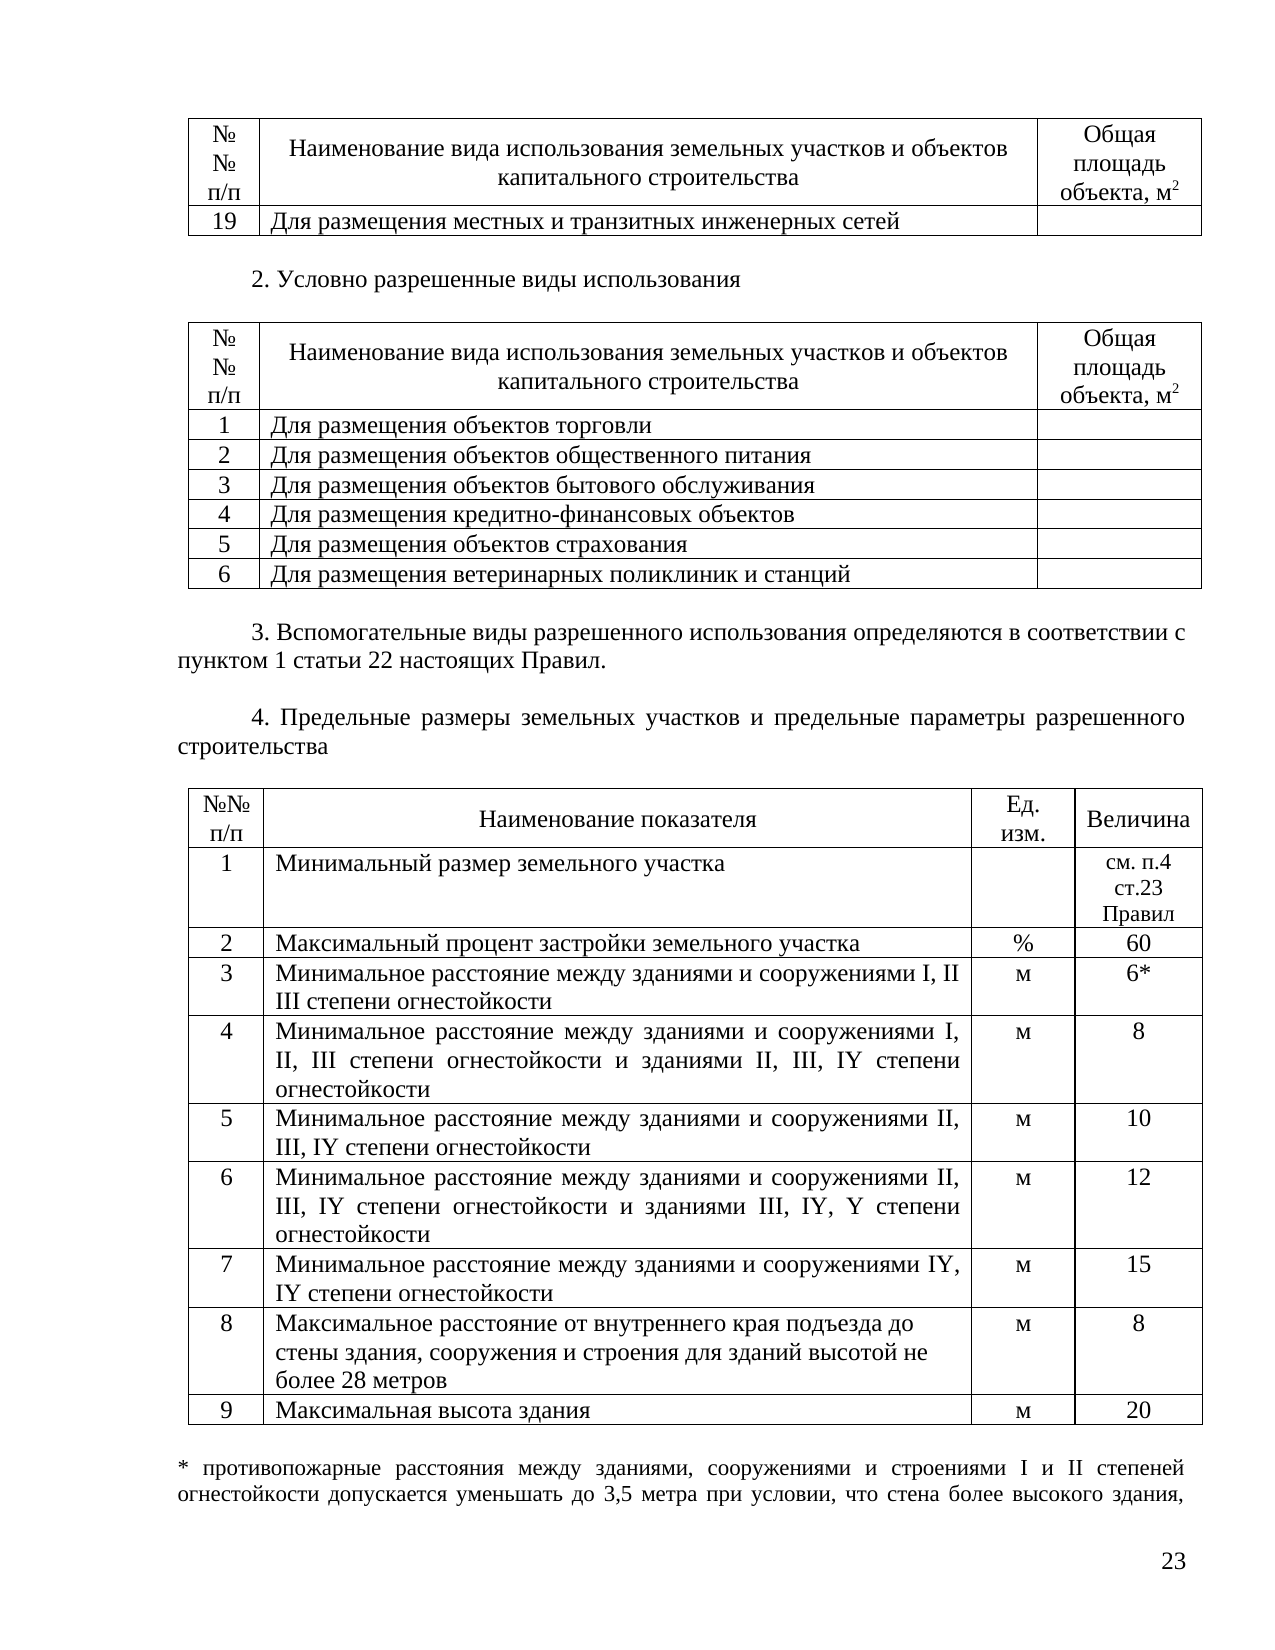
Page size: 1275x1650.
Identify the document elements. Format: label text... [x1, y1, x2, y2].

table_cell 12 [1076, 1162, 1202, 1248]
table_cell м [972, 958, 1074, 1015]
table_cell Для размещения кредитно-финансовых объектов [260, 500, 1037, 528]
table_cell 2 [189, 440, 259, 469]
table_cell 8 [189, 1308, 263, 1394]
table_header Наименование вида использования земельных участков и объектов капитального строительства [260, 119, 1037, 205]
table_cell [1038, 529, 1201, 558]
table_cell Максимальное расстояние от внутреннего края подъезда до стены здания, сооружения и строения для зданий высотой не более [264, 1308, 971, 1394]
table_header Общая площадь объекта, м2 [1038, 323, 1201, 409]
table_cell 19 [189, 206, 259, 235]
table_cell м [972, 1104, 1074, 1161]
text 2. Условно разрешенные виды использования [177, 265, 1186, 293]
table_header Наименование показателя [264, 789, 971, 847]
table_cell 60 [1076, 928, 1202, 957]
table_cell 6 [189, 1162, 263, 1248]
table_cell Для размещения объектов общественного питания [260, 440, 1037, 469]
table_header №№ п/п [189, 789, 263, 847]
table_cell Максимальный процент застройки земельного участка [264, 928, 971, 957]
table_cell Минимальное расстояние между зданиями и сооружениями II, III, IY степени огнестойкости [264, 1104, 971, 1161]
text 4. Предельные размеры земельных участков и предельные параметры разрешенного строительства [177, 703, 1186, 760]
table_header Величина [1076, 789, 1202, 847]
table_cell 7 [189, 1249, 263, 1307]
table_cell 5 [189, 529, 259, 558]
table_cell Для размещения объектов страхования [260, 529, 1037, 558]
table_cell 9 [189, 1395, 263, 1424]
table_cell Минимальное расстояние между зданиями и сооружениями I, II III степени огнестойкости [264, 958, 971, 1015]
text 3. Вспомогательные виды разрешенного использования определяются в соответствии с пунктом 1 статьи 22 настоящих Правил. [177, 617, 1186, 674]
table_cell [1038, 470, 1201, 498]
table_cell м [972, 1016, 1074, 1102]
table_header №№ п/п [189, 119, 259, 205]
table_cell 1 [189, 410, 259, 439]
table_cell 15 [1076, 1249, 1202, 1307]
table_cell Для размещения объектов бытового обслуживания [260, 470, 1037, 498]
table_cell м [972, 1249, 1074, 1307]
table_cell Минимальное расстояние между зданиями и сооружениями II, III, IY степени огнестойкости и зданиями III, IY, Y степени огнестойкости [264, 1162, 971, 1248]
table_cell 6* [1076, 958, 1202, 1015]
table_cell [1038, 440, 1201, 469]
table_cell 3 [189, 470, 259, 498]
table_cell [1038, 500, 1201, 528]
table_cell 8 [1076, 1308, 1202, 1394]
table_cell Для размещения объектов торговли [260, 410, 1037, 439]
table_cell Минимальное расстояние между зданиями и сооружениями I, II, III степени огнестойкости и зданиями II, III, IY степени огнестойкости [264, 1016, 971, 1102]
table_cell Максимальная высота здания [264, 1395, 971, 1424]
table_cell Для размещения ветеринарных поликлиник и станций [260, 559, 1037, 588]
table_cell м [972, 1162, 1074, 1248]
table_cell Минимальный размер земельного участка [264, 848, 971, 927]
table_cell 6 [189, 559, 259, 588]
table_cell 8 [1076, 1016, 1202, 1102]
table_cell [1038, 206, 1201, 235]
table_cell 20 [1076, 1395, 1202, 1424]
table_header Наименование вида использования земельных участков и объектов капитального строительства [260, 323, 1037, 409]
table_cell Минимальное расстояние между зданиями и сооружениями IY, IY степени огнестойкости [264, 1249, 971, 1307]
table_cell см. п.4 ст.23 Правил [1076, 848, 1202, 927]
table_cell [1038, 559, 1201, 588]
table_header №№ п/п [189, 323, 259, 409]
table_cell 1 [189, 848, 263, 927]
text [177, 1454, 1186, 1506]
table_cell [972, 848, 1074, 927]
table_cell Для размещения местных и транзитных инженерных сетей [260, 206, 1037, 235]
table_cell 5 [189, 1104, 263, 1161]
table_cell м [972, 1395, 1074, 1424]
table_cell 4 [189, 500, 259, 528]
table_header Ед. изм. [972, 789, 1074, 847]
table_cell % [972, 928, 1074, 957]
table_header Общая площадь объекта, м2 [1038, 119, 1201, 205]
table_cell 3 [189, 958, 263, 1015]
table_cell 4 [189, 1016, 263, 1102]
table_cell 10 [1076, 1104, 1202, 1161]
table_cell [1038, 410, 1201, 439]
table_cell 2 [189, 928, 263, 957]
table_cell м [972, 1308, 1074, 1394]
